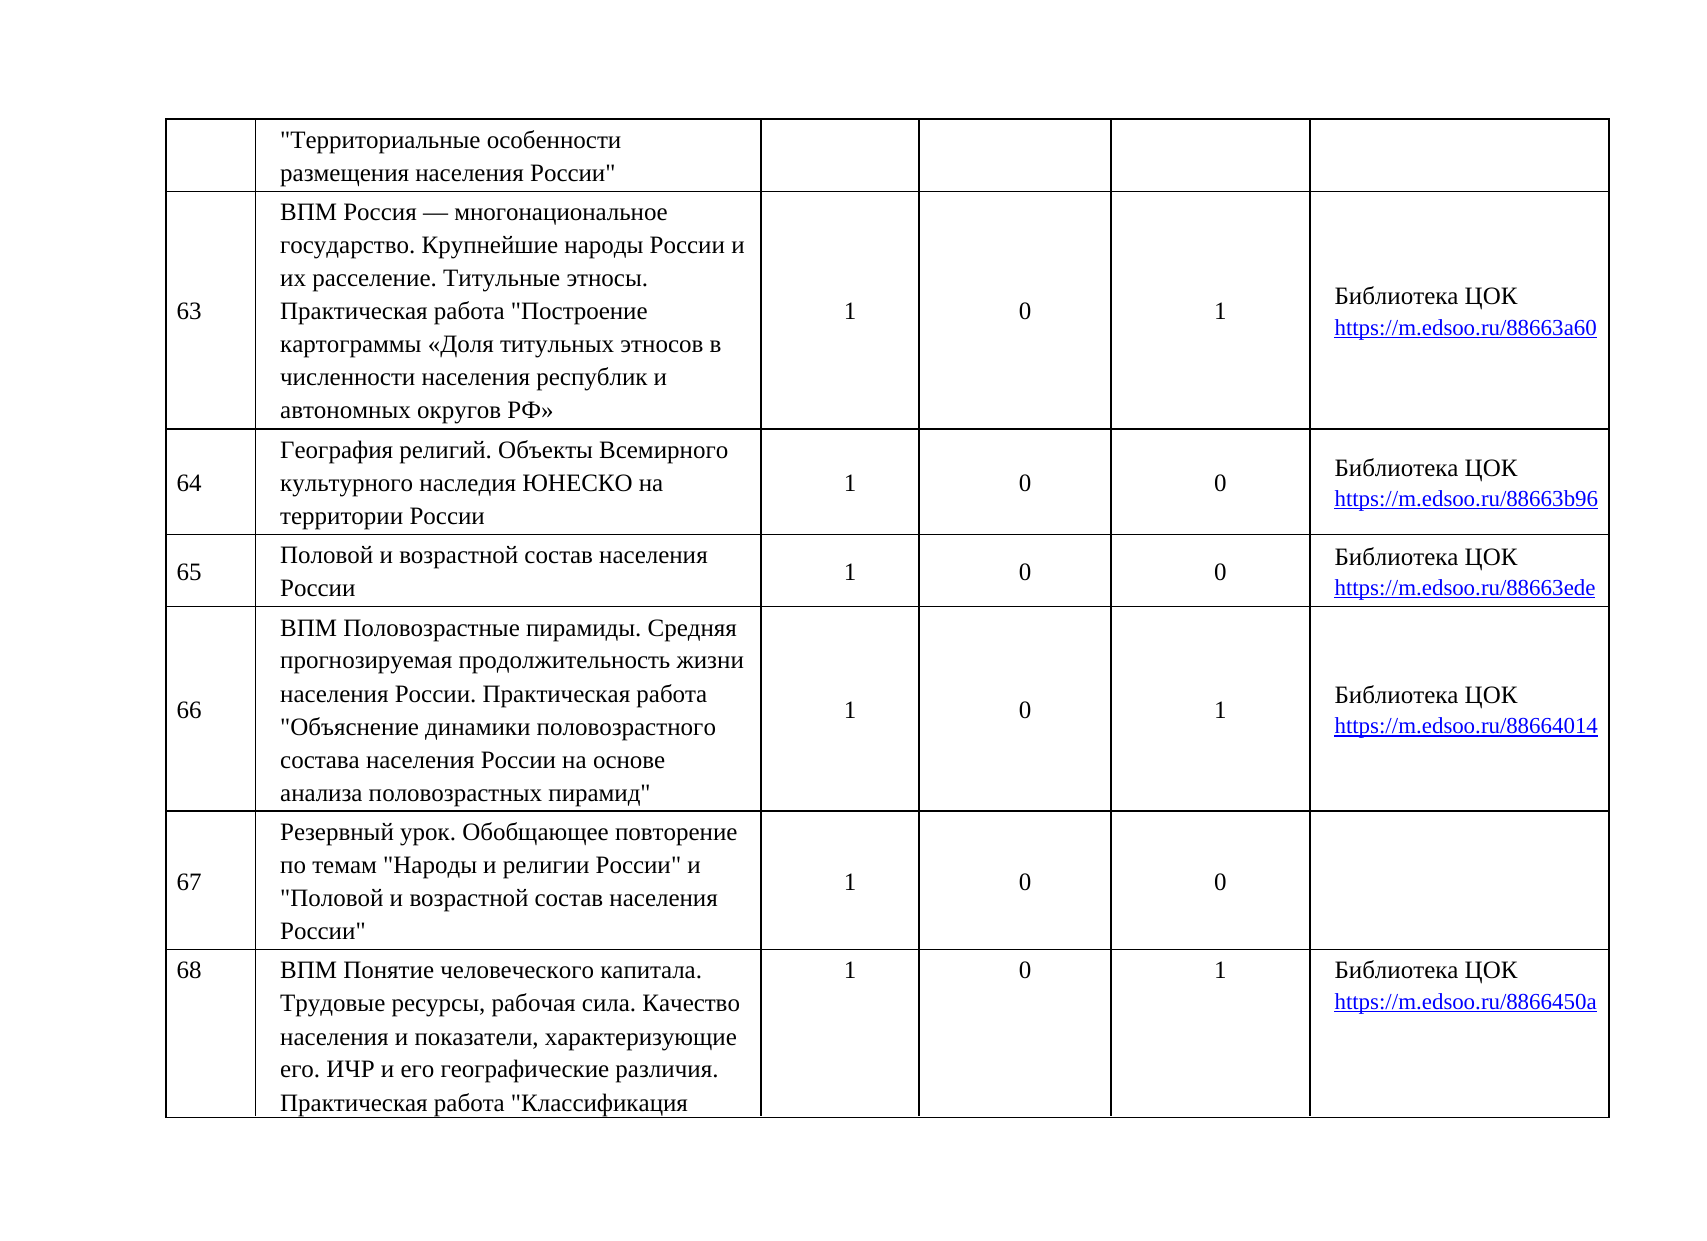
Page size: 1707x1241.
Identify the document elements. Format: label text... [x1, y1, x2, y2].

table_cell [1311, 120, 1608, 191]
table_cell ВПМ Половозрастные пирамиды. Средняя прогнозируемая продолжительность жизни населения России. Практическая работа "Объяснение динамики половозрастного состава населения России на основе анализа половозрастных пирамид" [256, 607, 760, 810]
table_cell 1 [1112, 192, 1309, 428]
table_cell 68 [167, 950, 255, 1116]
table_cell Библиотека ЦОК https://m.edsoo.ru/88663b96 [1311, 430, 1608, 533]
table_cell 64 [167, 430, 255, 533]
table_cell 0 [920, 950, 1110, 1116]
table_cell 0 [1112, 812, 1309, 949]
table_cell 0 [920, 812, 1110, 949]
table_cell 0 [920, 192, 1110, 428]
table_cell 1 [1112, 950, 1309, 1116]
table_cell 62 [167, 120, 255, 191]
table_cell Половой и возрастной состав населения России [256, 535, 760, 606]
table_cell Библиотека ЦОК https://m.edsoo.ru/88663ede [1311, 535, 1608, 606]
table_cell Библиотека ЦОК https://m.edsoo.ru/88663a60 [1311, 192, 1608, 428]
table_cell 65 [167, 535, 255, 606]
table_cell 1 [762, 535, 918, 606]
table_cell 0 [920, 535, 1110, 606]
table_cell 1 [762, 607, 918, 810]
table_cell [1311, 812, 1608, 949]
table_cell 0 [920, 607, 1110, 810]
table_cell 1 [1112, 607, 1309, 810]
table_cell 0 [1112, 430, 1309, 533]
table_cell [1311, 950, 1608, 1116]
table_cell 1 [762, 430, 918, 533]
table_cell Резервный урок. Обобщающее повторение по темам "Народы и религии России" и "Половой и возрастной состав населения России" [256, 812, 760, 949]
table_cell География религий. Объекты Всемирного культурного наследия ЮНЕСКО на территории России [256, 430, 760, 533]
table_cell 0 [1112, 535, 1309, 606]
table_cell 66 [167, 607, 255, 810]
table_cell 1 [762, 192, 918, 428]
table_cell 1 [762, 950, 918, 1116]
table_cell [256, 950, 760, 1116]
table_cell 1 [762, 812, 918, 949]
table_cell 1 [920, 120, 1110, 191]
table_cell Библиотека ЦОК https://m.edsoo.ru/88664014 [1311, 607, 1608, 810]
table_cell 67 [167, 812, 255, 949]
table_cell 63 [167, 192, 255, 428]
table_cell 0 [920, 430, 1110, 533]
table_cell 0 [1112, 120, 1309, 191]
table_cell 1 [762, 120, 918, 191]
table_cell ВПМ Россия — многонациональное государство. Крупнейшие народы России и их расселение. Титульные этносы. Практическая работа "Построение картограммы «Доля титульных этносов в численности населения республик и автономных округов РФ» [256, 192, 760, 428]
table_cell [256, 120, 760, 191]
